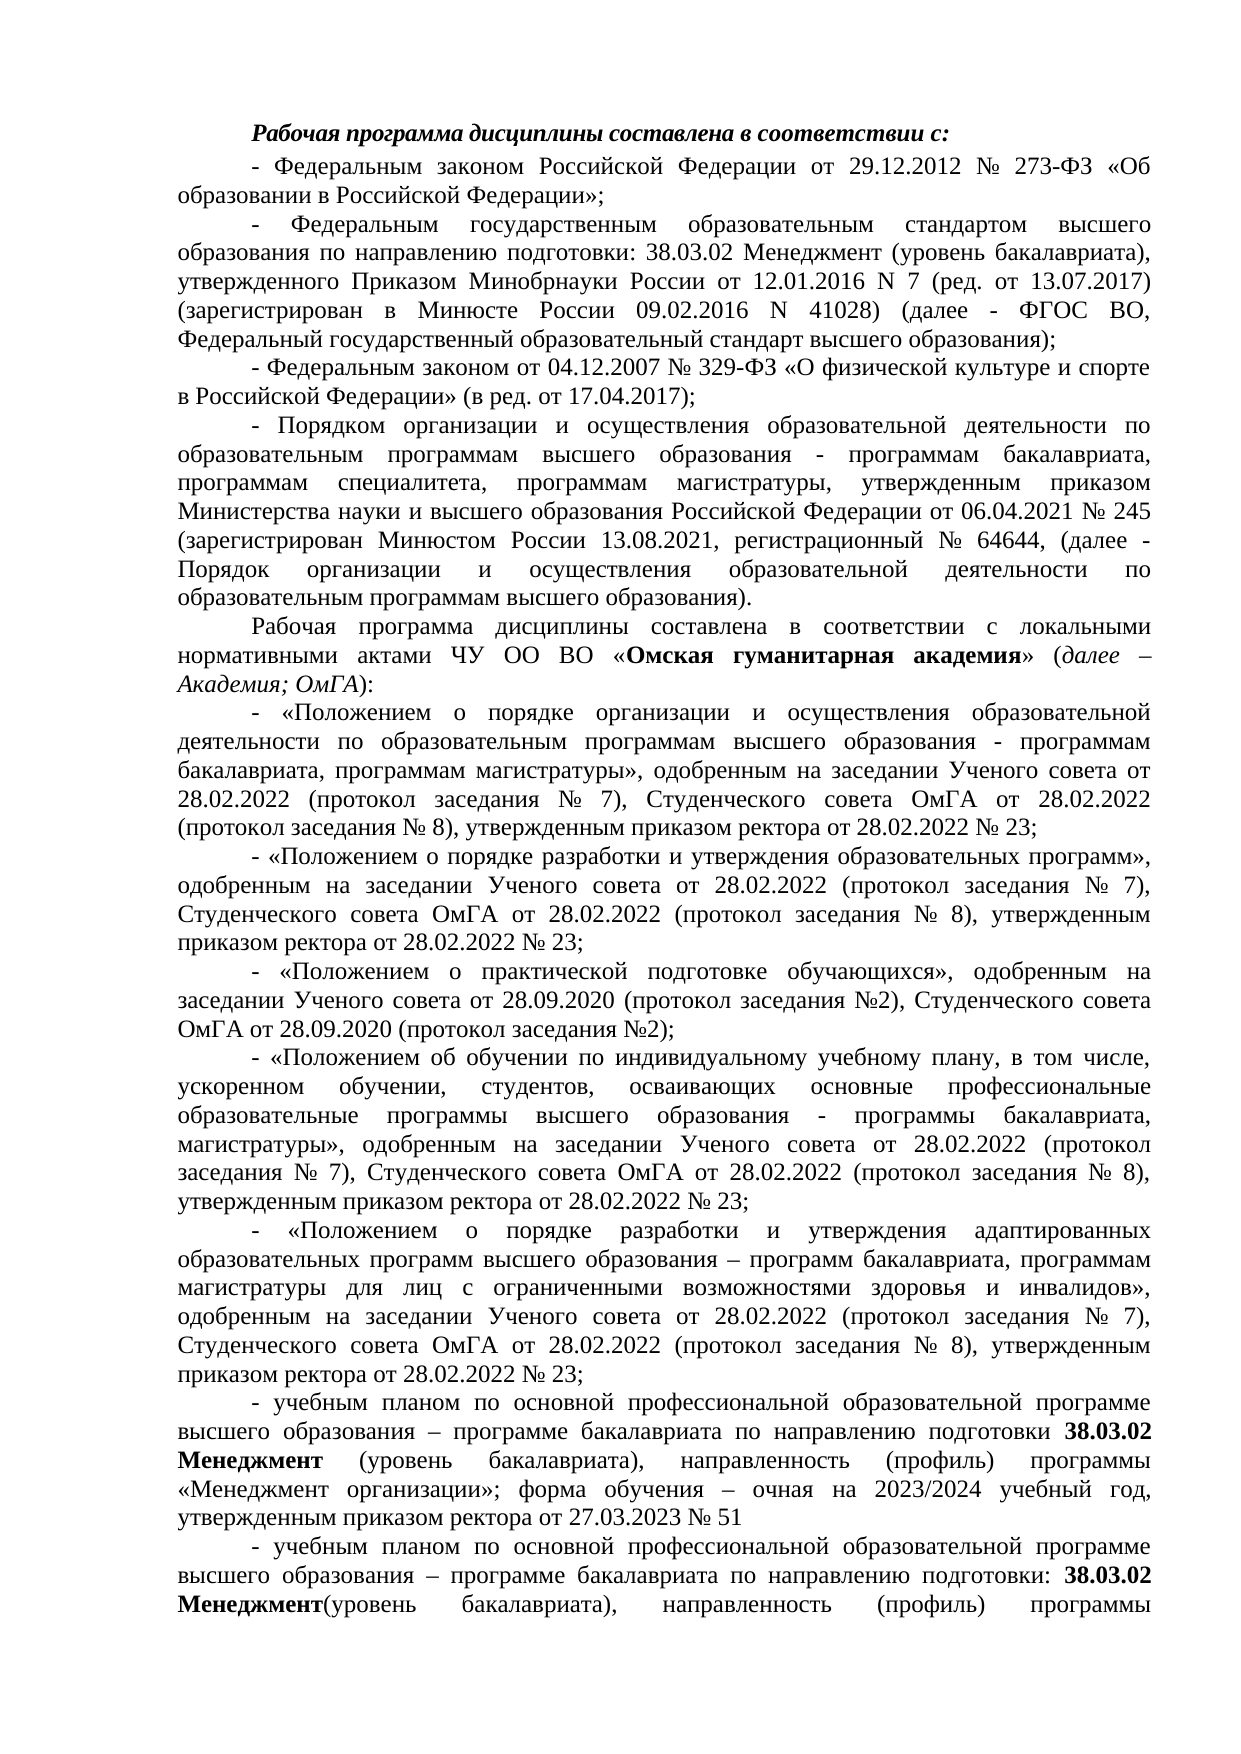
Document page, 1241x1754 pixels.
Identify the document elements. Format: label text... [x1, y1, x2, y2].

text Рабочая программа дисциплины составлена в соответствии с: [177, 118, 1152, 147]
text - «Положением о порядке разработки и утверждения адаптированных образовательных программ высшего образования – программ бакалавриата, программам магистратуры для лиц с ограниченными возможностями здоровья и инвалидов», одобренным на заседании Ученого совета от 28.02.2022 (протокол заседания № 7), Студенческого совета ОмГА от 28.02.2022 (протокол заседания № 8), утвержденным приказом ректора от 28.02.2022 № 23; [177, 1215, 1152, 1387]
text - Федеральным законом Российской Федерации от 29.12.2012 № 273-ФЗ «Об образовании в Российской Федерации»; [177, 151, 1152, 209]
text - «Положением о порядке разработки и утверждения образовательных программ», одобренным на заседании Ученого совета от 28.02.2022 (протокол заседания № 7), Студенческого совета ОмГА от 28.02.2022 (протокол заседания № 8), утвержденным приказом ректора от 28.02.2022 № 23; [177, 841, 1152, 956]
text - Порядком организации и осуществления образовательной деятельности по образовательным программам высшего образования - программам бакалавриата, программам специалитета, программам магистратуры, утвержденным приказом Министерства науки и высшего образования Российской Федерации от 06.04.2021 № 245 (зарегистрирован Минюстом России 13.08.2021, регистрационный № 64644, (далее - Порядок организации и осуществления образовательной деятельности по образовательным программам высшего образования). [177, 410, 1152, 611]
text - «Положением о порядке организации и осуществления образовательной деятельности по образовательным программам высшего образования - программам бакалавриата, программам магистратуры», одобренным на заседании Ученого совета от 28.02.2022 (протокол заседания № 7), Студенческого совета ОмГА от 28.02.2022 (протокол заседания № 8), утвержденным приказом ректора от 28.02.2022 № 23; [177, 697, 1152, 841]
text Рабочая программа дисциплины составлена в соответствии с локальными нормативными актами ЧУ ОО ВО «Омская гуманитарная академия» (далее – Академия; ОмГА): [177, 611, 1152, 697]
text - Федеральным государственным образовательным стандартом высшего образования по направлению подготовки: 38.03.02 Менеджмент (уровень бакалавриата), утвержденного Приказом Минобрнауки России от 12.01.2016 N 7 (ред. от 13.07.2017) (зарегистрирован в Минюсте России 09.02.2016 N 41028) (далее - ФГОС ВО, Федеральный государственный образовательный стандарт высшего образования); [177, 209, 1152, 352]
text - учебным планом по основной профессиональной образовательной программе высшего образования – программе бакалавриата по направлению подготовки 38.03.02 Менеджмент (уровень бакалавриата), направленность (профиль) программы «Менеджмент организации»; форма обучения – очная на 2023/2024 учебный год, утвержденным приказом ректора от 27.03.2023 № 51 [177, 1387, 1152, 1531]
text - Федеральным законом от 04.12.2007 № 329-ФЗ «О физической культуре и спорте в Российской Федерации» (в ред. от 17.04.2017); [177, 352, 1152, 410]
text - «Положением о практической подготовке обучающихся», одобренным на заседании Ученого совета от 28.09.2020 (протокол заседания №2), Студенческого совета ОмГА от 28.09.2020 (протокол заседания №2); [177, 956, 1152, 1042]
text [177, 1531, 1152, 1617]
text - «Положением об обучении по индивидуальному учебному плану, в том числе, ускоренном обучении, студентов, осваивающих основные профессиональные образовательные программы высшего образования - программы бакалавриата, магистратуры», одобренным на заседании Ученого совета от 28.02.2022 (протокол заседания № 7), Студенческого совета ОмГА от 28.02.2022 (протокол заседания № 8), утвержденным приказом ректора от 28.02.2022 № 23; [177, 1042, 1152, 1215]
